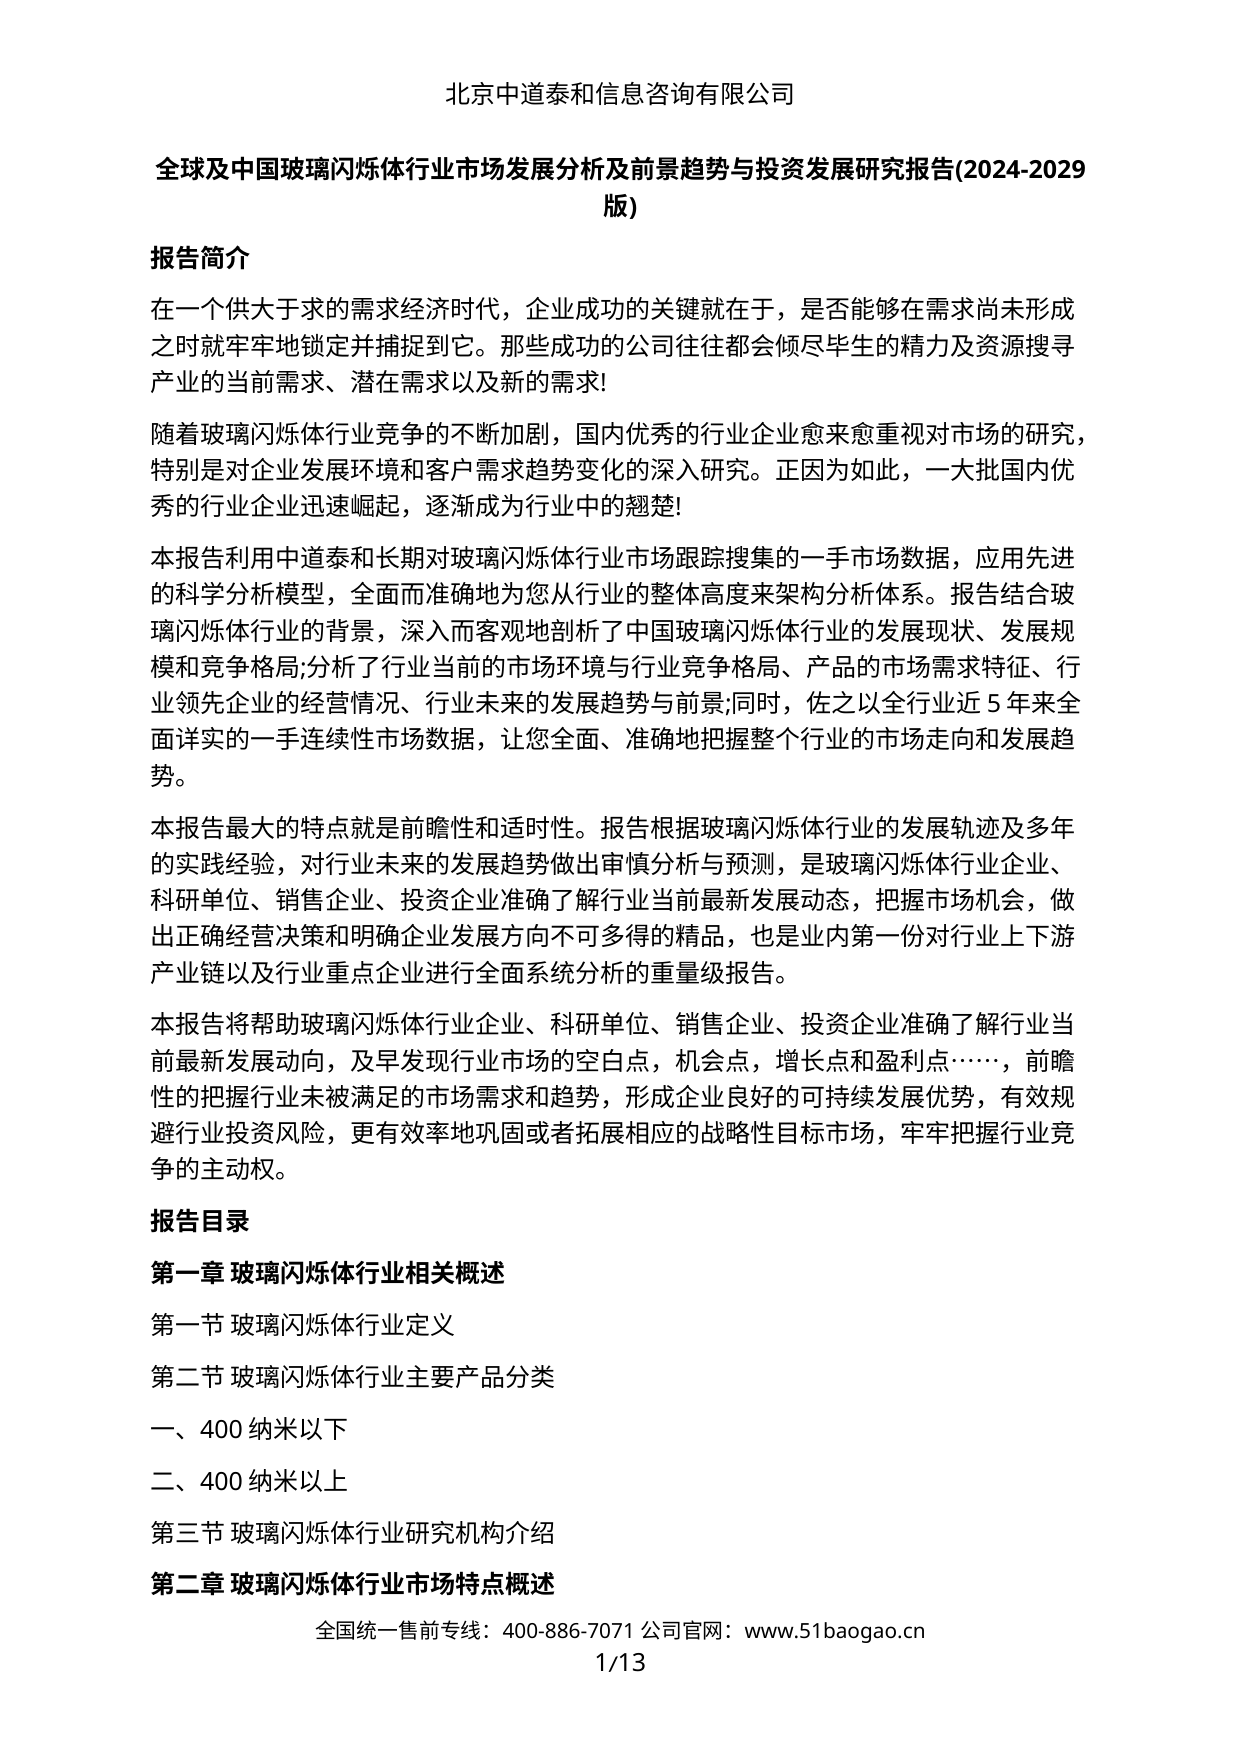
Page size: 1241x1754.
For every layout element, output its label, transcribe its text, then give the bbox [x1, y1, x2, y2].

text 一、400纳米以下 [150, 1409, 1090, 1446]
text 第二章 玻璃闪烁体行业市场特点概述 [150, 1565, 1090, 1601]
text 第三节 玻璃闪烁体行业研究机构介绍 [150, 1513, 1090, 1549]
text 报告简介 [150, 238, 1090, 274]
text 第一节 玻璃闪烁体行业定义 [150, 1306, 1090, 1342]
text 全球及中国玻璃闪烁体行业市场发展分析及前景趋势与投资发展研究报告(2024-2029版) [150, 150, 1090, 222]
text 报告目录 [150, 1202, 1090, 1238]
text 本报告利用中道泰和长期对玻璃闪烁体行业市场跟踪搜集的一手市场数据，应用先进的科学分析模型，全面而准确地为您从行业的整体高度来架构分析体系。报告结合玻璃闪烁体行业的背景，深入而客观地剖析了中国玻璃闪烁体行业的发展现状、发展规模和竞争格局;分析了行业当前的市场环境与行业竞争格局、产品的市场需求特征、行业领先企业的经营情况、行业未来的发展趋势与前景;同时，佐之以全行业近5年来全面详实的一手连续性市场数据，让您全面、准确地把握整个行业的市场走向和发展趋势。 [150, 539, 1090, 792]
text 二、400纳米以上 [150, 1461, 1090, 1497]
text 随着玻璃闪烁体行业竞争的不断加剧，国内优秀的行业企业愈来愈重视对市场的研究，特别是对企业发展环境和客户需求趋势变化的深入研究。正因为如此，一大批国内优秀的行业企业迅速崛起，逐渐成为行业中的翘楚! [150, 414, 1090, 523]
text 第一章 玻璃闪烁体行业相关概述 [150, 1254, 1090, 1290]
text 第二节 玻璃闪烁体行业主要产品分类 [150, 1357, 1090, 1394]
text 本报告最大的特点就是前瞻性和适时性。报告根据玻璃闪烁体行业的发展轨迹及多年的实践经验，对行业未来的发展趋势做出审慎分析与预测，是玻璃闪烁体行业企业、科研单位、销售企业、投资企业准确了解行业当前最新发展动态，把握市场机会，做出正确经营决策和明确企业发展方向不可多得的精品，也是业内第一份对行业上下游产业链以及行业重点企业进行全面系统分析的重量级报告。 [150, 808, 1090, 989]
text 在一个供大于求的需求经济时代，企业成功的关键就在于，是否能够在需求尚未形成之时就牢牢地锁定并捕捉到它。那些成功的公司往往都会倾尽毕生的精力及资源搜寻产业的当前需求、潜在需求以及新的需求! [150, 290, 1090, 399]
text 本报告将帮助玻璃闪烁体行业企业、科研单位、销售企业、投资企业准确了解行业当前最新发展动向，及早发现行业市场的空白点，机会点，增长点和盈利点……，前瞻性的把握行业未被满足的市场需求和趋势，形成企业良好的可持续发展优势，有效规避行业投资风险，更有效率地巩固或者拓展相应的战略性目标市场，牢牢把握行业竞争的主动权。 [150, 1005, 1090, 1186]
